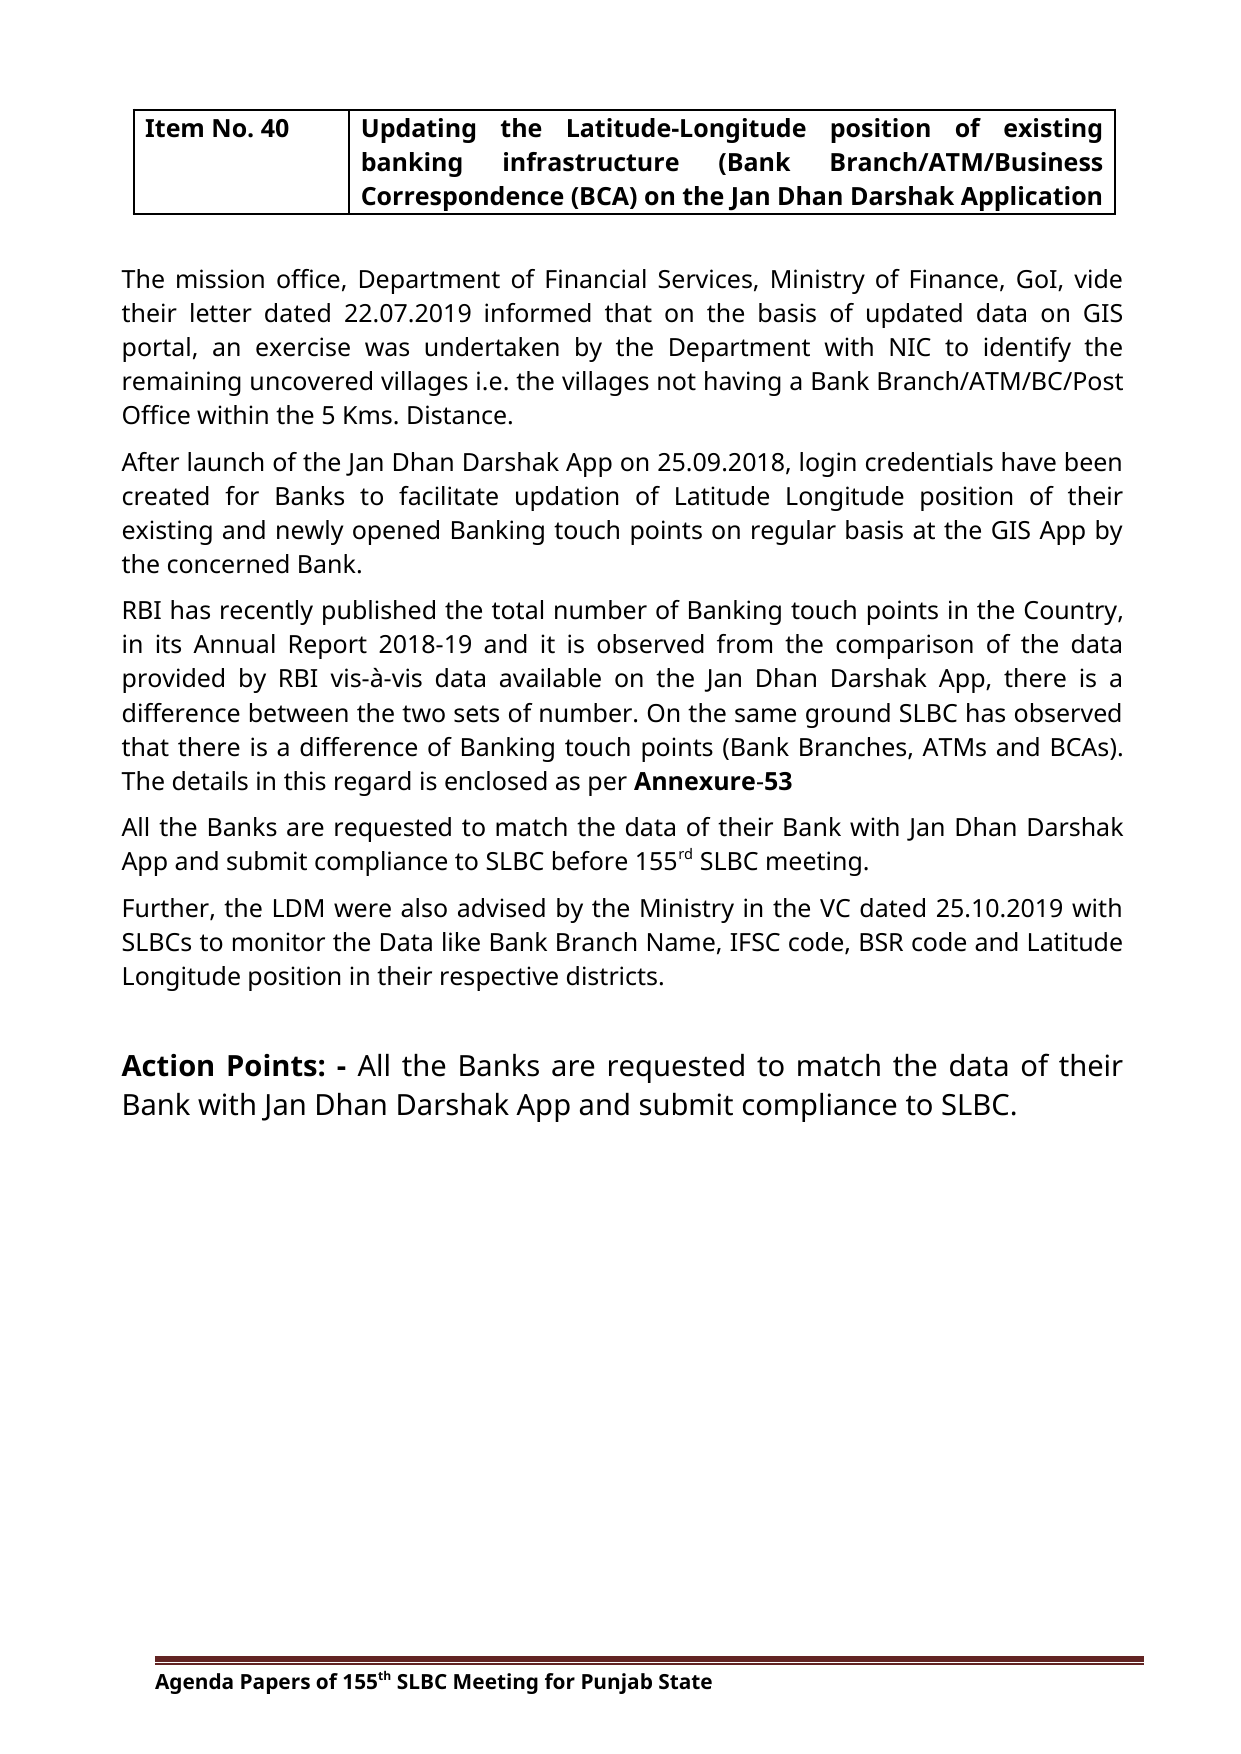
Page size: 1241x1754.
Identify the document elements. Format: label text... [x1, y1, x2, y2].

text Action Points: - All the Banks are requested to match the data of their Bank with Jan Dhan Darshak App and submit compliance to SLBC. [121, 1045, 1125, 1124]
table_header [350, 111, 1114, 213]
text After launch of the Jan Dhan Darshak App on 25.09.2018, login credentials have been created for Banks to facilitate updation of Latitude Longitude position of their existing and newly opened Banking touch points on regular basis at the GIS App by the concerned Bank. [121, 444, 1125, 581]
text Further, the LDM were also advised by the Ministry in the VC dated 25.10.2019 with SLBCs to monitor the Data like Bank Branch Name, IFSC code, BSR code and Latitude Longitude position in their respective districts. [121, 891, 1125, 993]
text The mission office, Department of Financial Services, Ministry of Finance, GoI, vide their letter dated 22.07.2019 informed that on the basis of updated data on GIS portal, an exercise was undertaken by the Department with NIC to identify the remaining uncovered villages i.e. the villages not having a Bank Branch/ATM/BC/Post Office within the 5 Kms. Distance. [121, 261, 1125, 432]
text RBI has recently published the total number of Banking touch points in the Country, in its Annual Report 2018-19 and it is observed from the comparison of the data provided by RBI vis-à-vis data available on the Jan Dhan Darshak App, there is a difference between the two sets of number. On the same ground SLBC has observed that there is a difference of Banking touch points (Bank Branches, ATMs and BCAs). The details in this regard is enclosed as per Annexure-53 [121, 593, 1125, 797]
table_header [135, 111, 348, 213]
text All the Banks are requested to match the data of their Bank with Jan Dhan Darshak App and submit compliance to SLBC before 155rd SLBC meeting. [121, 810, 1125, 878]
